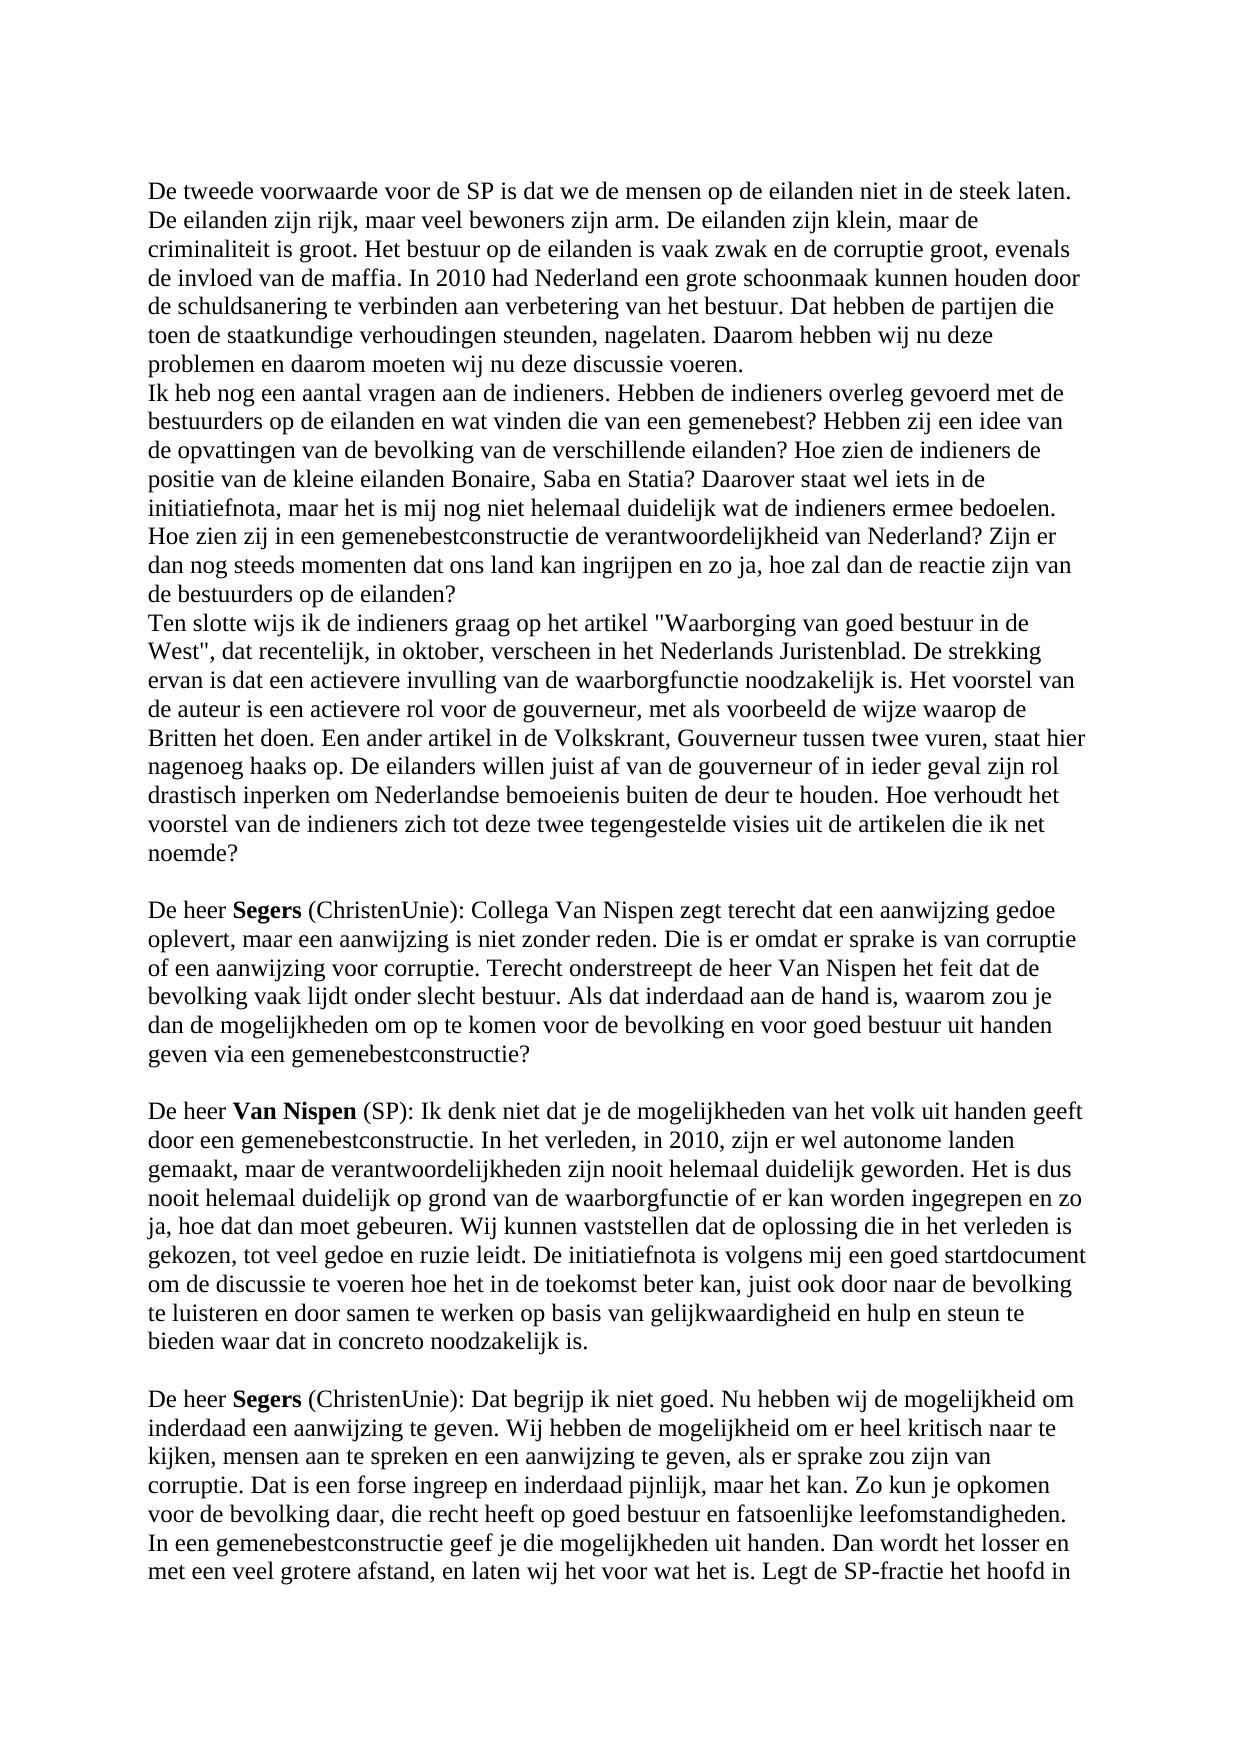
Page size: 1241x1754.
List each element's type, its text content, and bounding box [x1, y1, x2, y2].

text De tweede voorwaarde voor de SP is dat we de mensen op de eilanden niet in de steek laten. De eilanden zijn rijk, maar veel bewoners zijn arm. De eilanden zijn klein, maar de criminaliteit is groot. Het bestuur op de eilanden is vaak zwak en de corruptie groot, evenals de invloed van de maffia. In 2010 had Nederland een grote schoonmaak kunnen houden door de schuldsanering te verbinden aan verbetering van het bestuur. Dat hebben de partijen die toen de staatkundige verhoudingen steunden, nagelaten. Daarom hebben wij nu deze problemen en daarom moeten wij nu deze discussie voeren. [148, 176, 1093, 378]
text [148, 1384, 1093, 1585]
text De heer Van Nispen (SP): Ik denk niet dat je de mogelijkheden van het volk uit handen geeft door een gemenebestconstructie. In het verleden, in 2010, zijn er wel autonome landen gemaakt, maar de verantwoordelijkheden zijn nooit helemaal duidelijk geworden. Het is dus nooit helemaal duidelijk op grond van de waarborgfunctie of er kan worden ingegrepen en zo ja, hoe dat dan moet gebeuren. Wij kunnen vaststellen dat de oplossing die in het verleden is gekozen, tot veel gedoe en ruzie leidt. De initiatiefnota is volgens mij een goed startdocument om de discussie te voeren hoe het in de toekomst beter kan, juist ook door naar de bevolking te luisteren en door samen te werken op basis van gelijkwaardigheid en hulp en steun te bieden waar dat in concreto noodzakelijk is. [148, 1096, 1093, 1355]
text Ik heb nog een aantal vragen aan de indieners. Hebben de indieners overleg gevoerd met de bestuurders op de eilanden en wat vinden die van een gemenebest? Hebben zij een idee van de opvattingen van de bevolking van de verschillende eilanden? Hoe zien de indieners de positie van de kleine eilanden Bonaire, Saba en Statia? Daarover staat wel iets in de initiatiefnota, maar het is mij nog niet helemaal duidelijk wat de indieners ermee bedoelen. Hoe zien zij in een gemenebestconstructie de verantwoordelijkheid van Nederland? Zijn er dan nog steeds momenten dat ons land kan ingrijpen en zo ja, hoe zal dan de reactie zijn van de bestuurders op de eilanden? [148, 378, 1093, 608]
text De heer Segers (ChristenUnie): Collega Van Nispen zegt terecht dat een aanwijzing gedoe oplevert, maar een aanwijzing is niet zonder reden. Die is er omdat er sprake is van corruptie of een aanwijzing voor corruptie. Terecht onderstreept de heer Van Nispen het feit dat de bevolking vaak lijdt onder slecht bestuur. Als dat inderdaad aan de hand is, waarom zou je dan de mogelijkheden om op te komen voor de bevolking en voor goed bestuur uit handen geven via een gemenebestconstructie? [148, 895, 1093, 1068]
text Ten slotte wijs ik de indieners graag op het artikel "Waarborging van goed bestuur in de West", dat recentelijk, in oktober, verscheen in het Nederlands Juristenblad. De strekking ervan is dat een actievere invulling van de waarborgfunctie noodzakelijk is. Het voorstel van de auteur is een actievere rol voor de gouverneur, met als voorbeeld de wijze waarop de Britten het doen. Een ander artikel in de Volkskrant, Gouverneur tussen twee vuren, staat hier nagenoeg haaks op. De eilanders willen juist af van de gouverneur of in ieder geval zijn rol drastisch inperken om Nederlandse bemoeienis buiten de deur te houden. Hoe verhoudt het voorstel van de indieners zich tot deze twee tegengestelde visies uit de artikelen die ik net noemde? [148, 608, 1093, 866]
